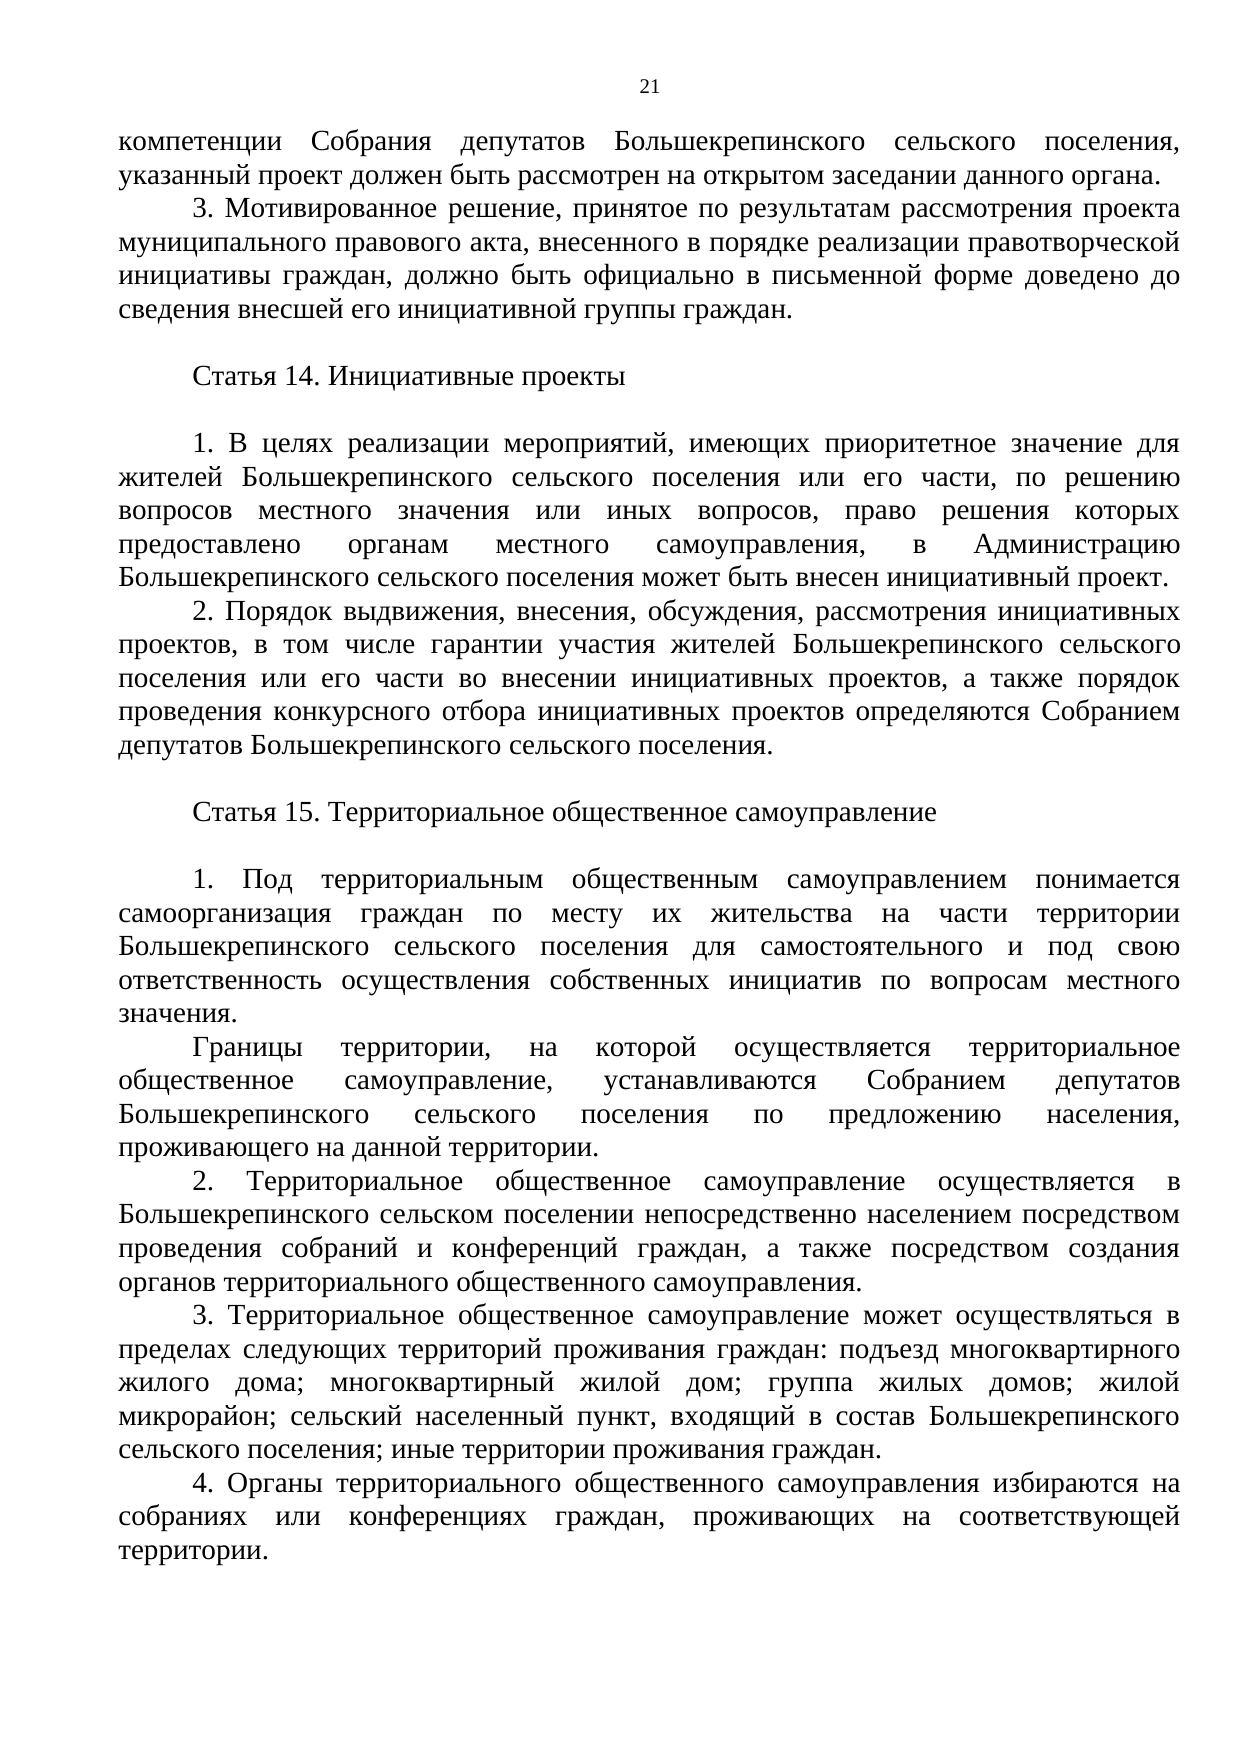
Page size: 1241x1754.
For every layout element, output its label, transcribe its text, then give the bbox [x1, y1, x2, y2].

text 3. Мотивированное решение, принятое по результатам рассмотрения проекта муниципального правового акта, внесенного в порядке реализации правотворческой инициативы граждан, должно быть официально в письменной форме доведено до сведения внесшей его инициативной группы граждан. [118, 190, 1181, 324]
text 1. Под территориальным общественным самоуправлением понимается самоорганизация граждан по месту их жительства на части территории Большекрепинского сельского поселения для самостоятельного и под свою ответственность осуществления собственных инициатив по вопросам местного значения. [118, 861, 1181, 1029]
text Статья 15. Территориальное общественное самоуправление [118, 794, 1181, 828]
text 1. В целях реализации мероприятий, имеющих приоритетное значение для жителей Большекрепинского сельского поселения или его части, по решению вопросов местного значения или иных вопросов, право решения которых предоставлено органам местного самоуправления, в Администрацию Большекрепинского сельского поселения может быть внесен инициативный проект. [118, 425, 1181, 593]
text 2. Территориальное общественное самоуправление осуществляется в Большекрепинского сельском поселении непосредственно населением посредством проведения собраний и конференций граждан, а также посредством создания органов территориального общественного самоуправления. [118, 1163, 1181, 1297]
text 3. Территориальное общественное самоуправление может осуществляться в пределах следующих территорий проживания граждан: подъезд многоквартирного жилого дома; многоквартирный жилой дом; группа жилых домов; жилой микрорайон; сельский населенный пункт, входящий в состав Большекрепинского сельского поселения; иные территории проживания граждан. [118, 1297, 1181, 1465]
text 2. Порядок выдвижения, внесения, обсуждения, рассмотрения инициативных проектов, в том числе гарантии участия жителей Большекрепинского сельского поселения или его части во внесении инициативных проектов, а также порядок проведения конкурсного отбора инициативных проектов определяются Собранием депутатов Большекрепинского сельского поселения. [118, 593, 1181, 761]
text 4. Органы территориального общественного самоуправления избираются на собраниях или конференциях граждан, проживающих на соответствующей территории. [118, 1465, 1181, 1566]
text Границы территории, на которой осуществляется территориальное общественное самоуправление, устанавливаются Собранием депутатов Большекрепинского сельского поселения по предложению населения, проживающего на данной территории. [118, 1029, 1181, 1163]
text Статья 14. Инициативные проекты [118, 358, 1181, 392]
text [118, 123, 1181, 190]
